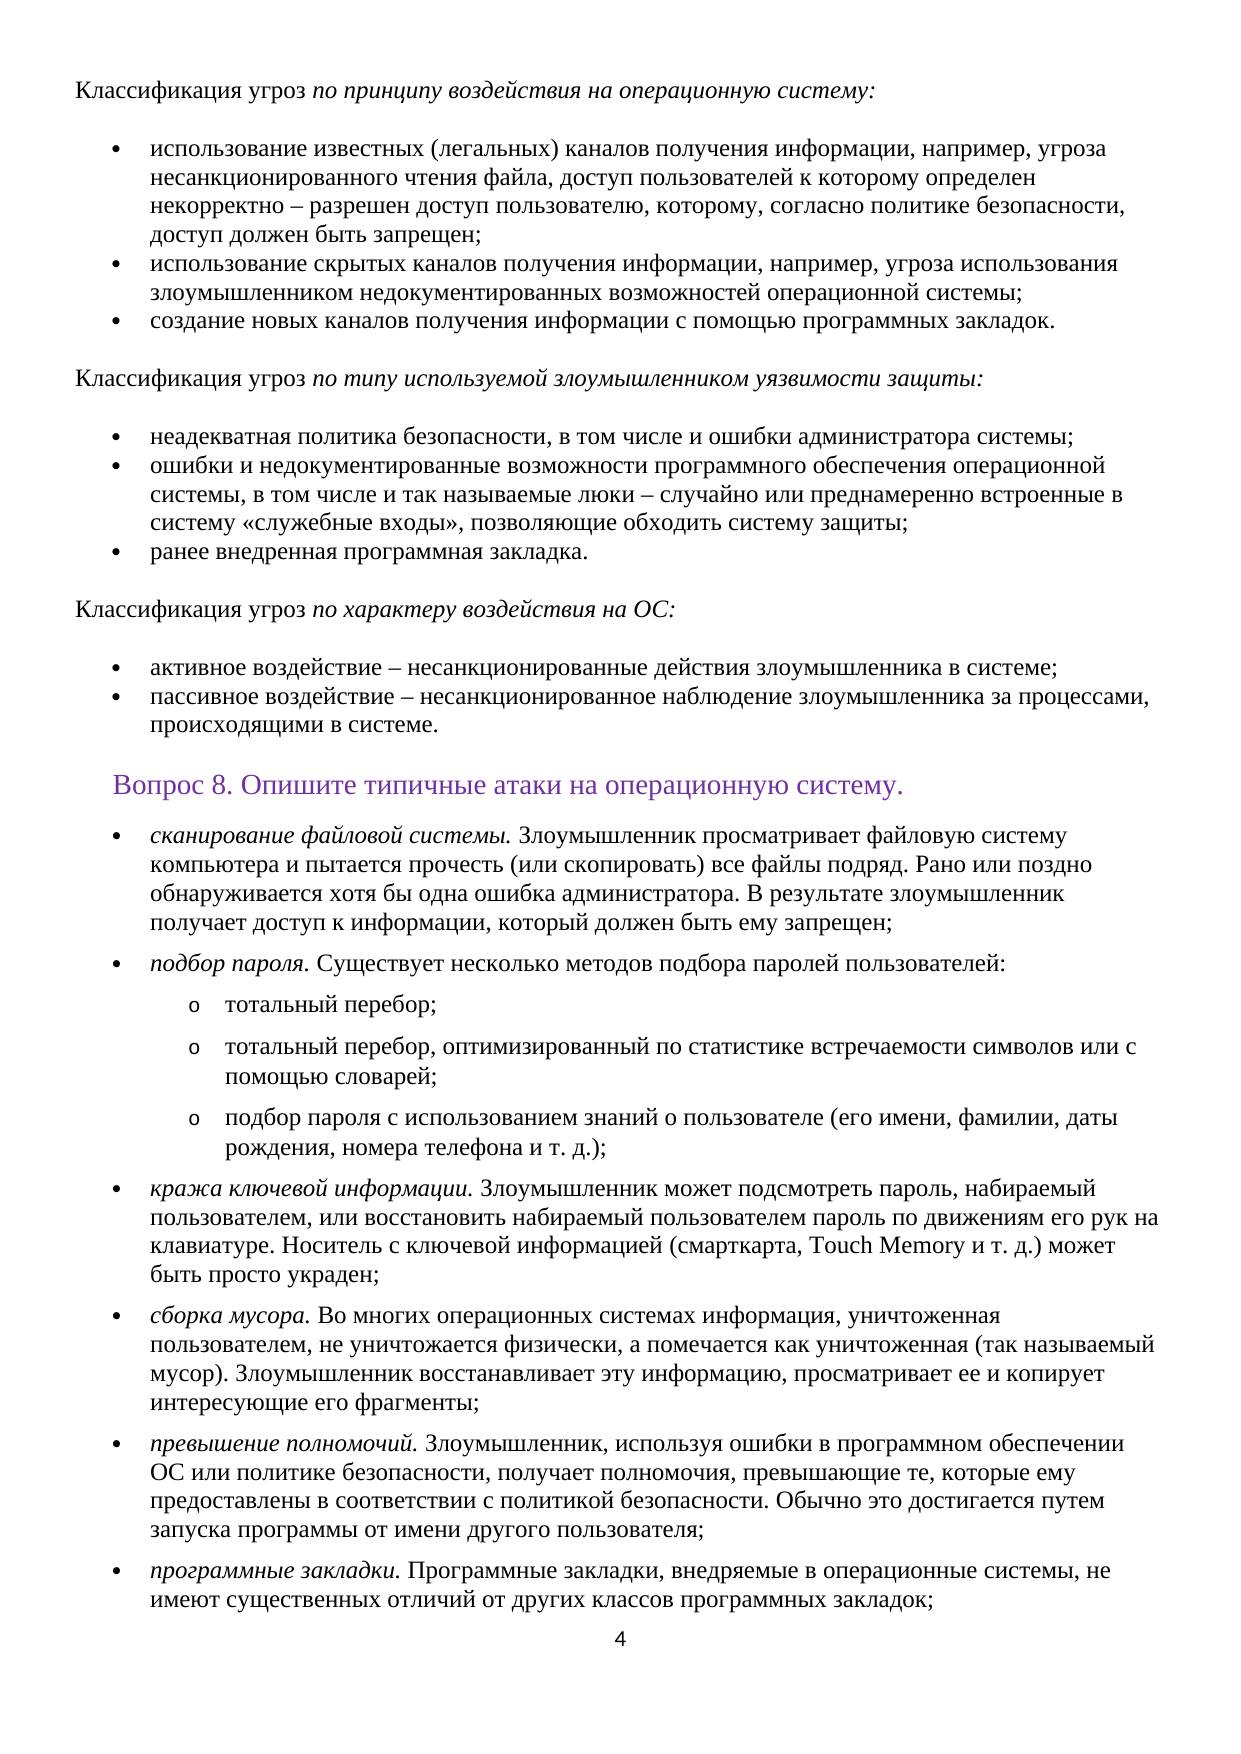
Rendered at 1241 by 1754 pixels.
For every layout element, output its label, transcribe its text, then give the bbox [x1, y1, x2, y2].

list сборка мусора. Во многих операционных системах информация, уничтоженная пользователем, не уничтожается физически, а помечается как уничтоженная (так называемый мусор). Злоумышленник восстанавливает эту информацию, просматривает ее и копирует интересующие его фрагменты; [113, 1300, 1165, 1415]
list тотальный перебор; [188, 989, 1165, 1019]
text Классификация угроз по принципу воздействия на операционную систему: [75, 75, 1165, 104]
text Классификация угроз по типу используемой злоумышленником уязвимости защиты: [75, 363, 1165, 392]
list использование скрытых каналов получения информации, например, угроза использования злоумышленником недокументированных возможностей операционной системы; [112, 248, 1165, 305]
list использование известных (легальных) каналов получения информации, например, угроза несанкционированного чтения файла, доступ пользователей к которому определен некорректно – разрешен доступ пользователю, которому, согласно политике безопасности, доступ должен быть запрещен; [112, 133, 1165, 248]
list ранее внедренная программная закладка. [112, 536, 1165, 565]
list кража ключевой информации. Злоумышленник может подсмотреть пароль, набираемый пользователем, или восстановить набираемый пользователем пароль по движениям его рук на клавиатуре. Носитель с ключевой информацией (смарткарта, Touch Memory и т. д.) может быть просто украден; [113, 1173, 1165, 1288]
list программные закладки. Программные закладки, внедряемые в операционные системы, не имеют существенных отличий от других классов программных закладок; [113, 1555, 1165, 1613]
list создание новых каналов получения информации с помощью программных закладок. [112, 305, 1165, 334]
list активное воздействие – несанкционированные действия злоумышленника в системе; [112, 652, 1165, 681]
list превышение полномочий. Злоумышленник, используя ошибки в программном обеспечении ОС или политике безопасности, получает полномочия, превышающие те, которые ему предоставлены в соответствии с политикой безопасности. Обычно это достигается путем запуска программы от имени другого пользователя; [113, 1428, 1165, 1543]
list неадекватная политика безопасности, в том числе и ошибки администратора системы; [112, 421, 1165, 450]
text Вопрос 8. Опишите типичные атаки на операционную систему. [112, 767, 1165, 801]
list пассивное воздействие – несанкционированное наблюдение злоумышленника за процессами, происходящими в системе. [112, 681, 1165, 738]
list тотальный перебор, оптимизированный по статистике встречаемости символов или с помощью словарей; [188, 1031, 1165, 1089]
list подбор пароля с использованием знаний о пользователе (его имени, фамилии, даты рождения, номера телефона и т. д.); [188, 1102, 1165, 1160]
text Классификация угроз по характеру воздействия на ОС: [75, 594, 1165, 623]
list сканирование файловой системы. Злоумышленник просматривает файловую систему компьютера и пытается прочесть (или скопировать) все файлы подряд. Рано или поздно обнаруживается хотя бы одна ошибка администратора. В результате злоумышленник получает доступ к информации, который должен быть ему запрещен; [113, 820, 1165, 935]
list подбор пароля. Существует несколько методов подбора паролей пользователей: [113, 948, 1165, 977]
list ошибки и недокументированные возможности программного обеспечения операционной системы, в том числе и так называемые люки – случайно или преднамеренно встроенные в систему «служебные входы», позволяющие обходить систему защиты; [112, 450, 1165, 536]
